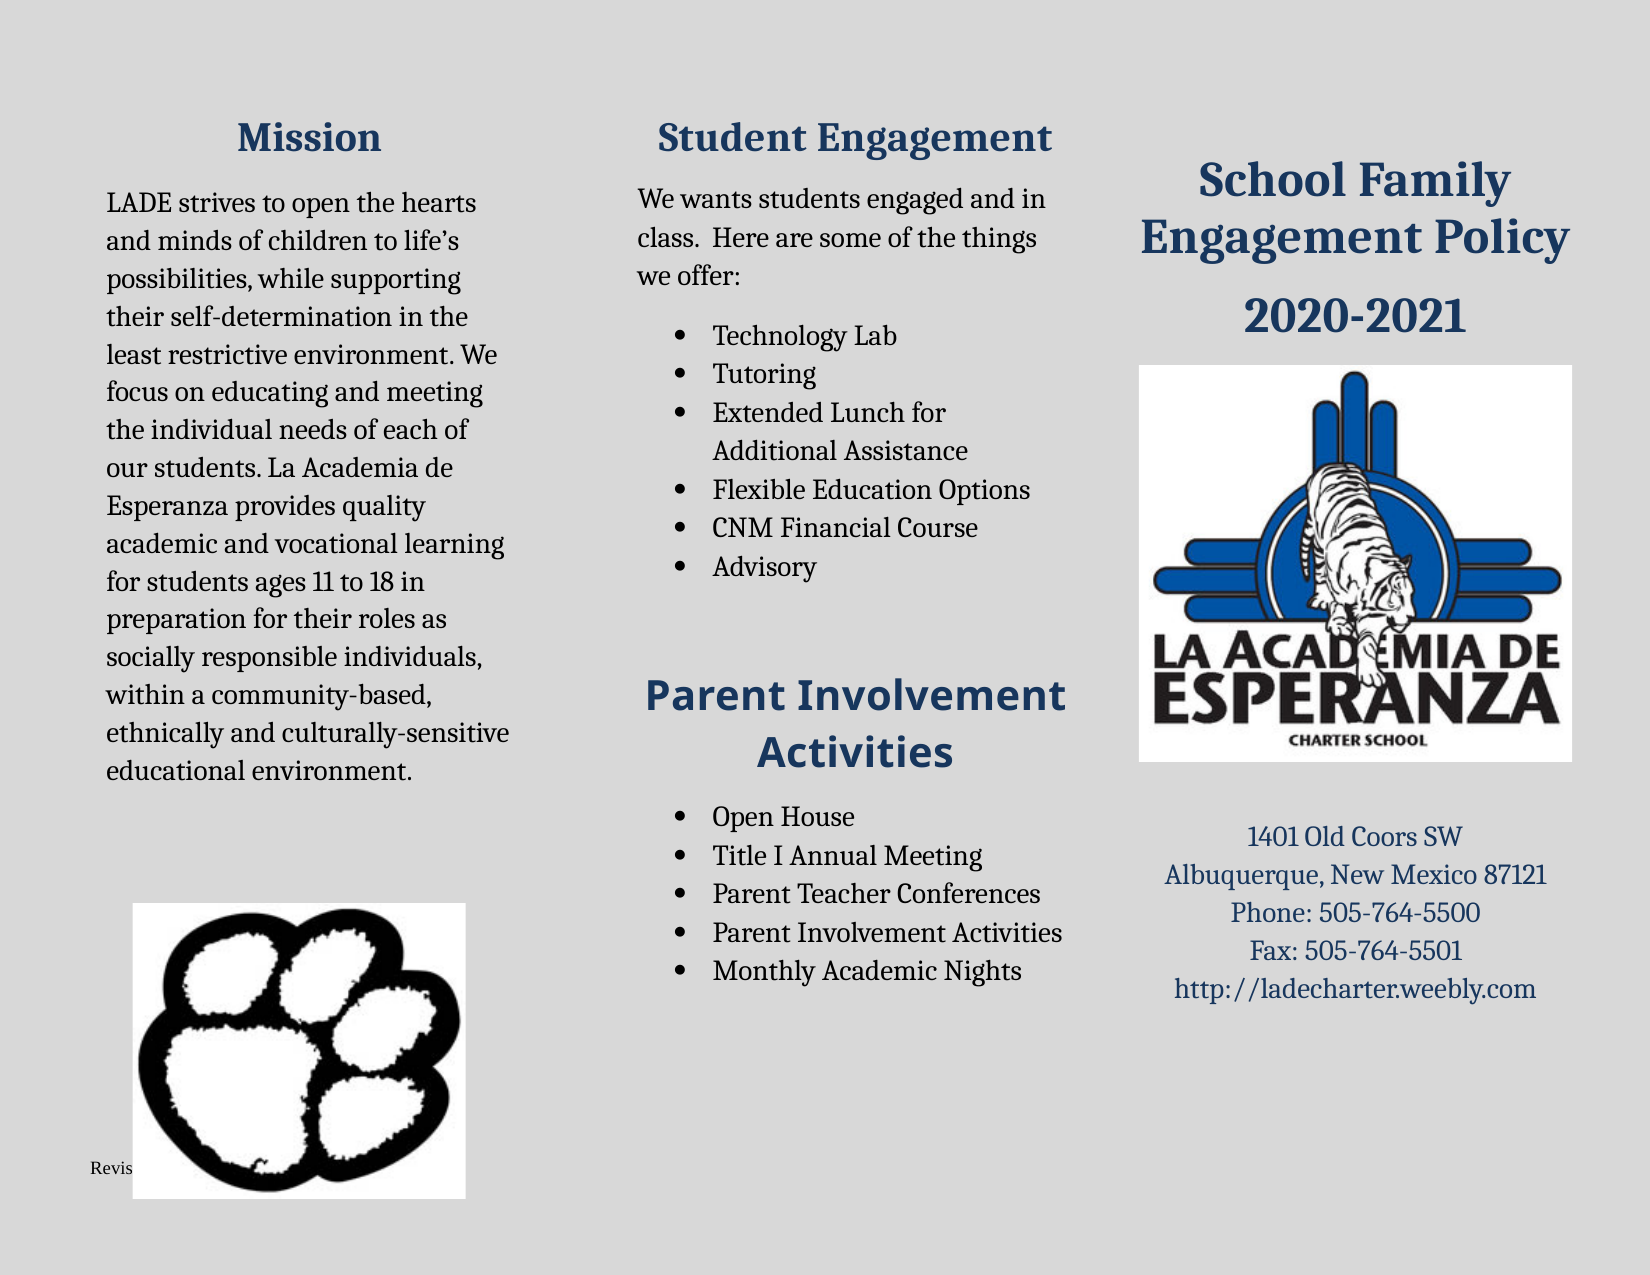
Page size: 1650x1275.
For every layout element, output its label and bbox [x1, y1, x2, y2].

picture [1138, 365, 1573, 762]
picture [131, 903, 466, 1198]
